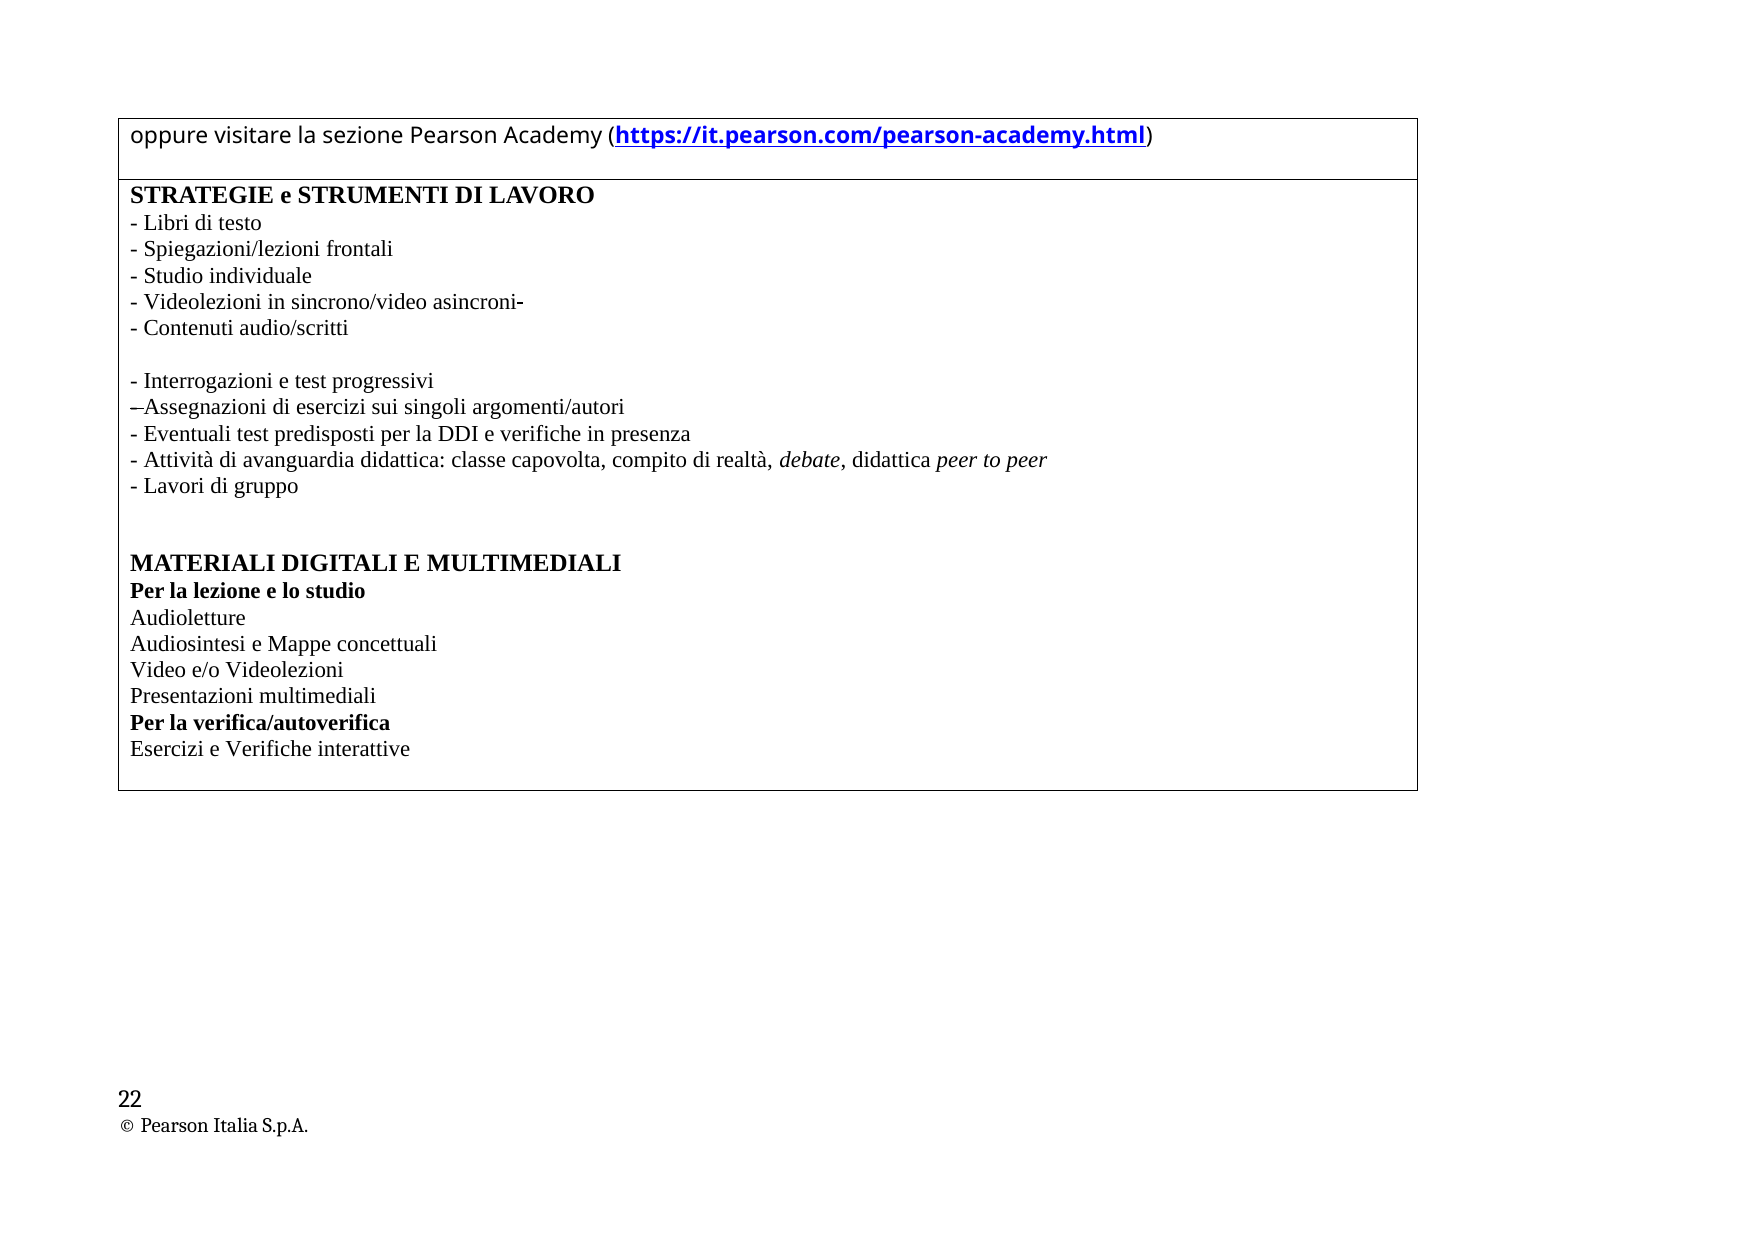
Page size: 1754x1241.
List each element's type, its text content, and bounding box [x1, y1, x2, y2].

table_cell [119, 119, 1417, 179]
table_cell STRATEGIE e STRUMENTI DI LAVORO - Libri di testo - Spiegazioni/lezioni frontali - Studio individuale - Videolezioni in sincrono/video asincroni - Contenuti audio/scritti - Interrogazioni e test progressivi - Assegnazioni di esercizi sui singoli argomenti/autori - Eventuali test predisposti per la DDI e verifiche in presenza - Attività di avanguardia didattica: classe capovolta, compito di realtà, debate, didattica peer to peer - Lavori di gruppo MATERIALI DIGITALI E MULTIMEDIALI Per la lezione e lo studio Audioletture Audiosintesi e Mappe concettuali Video e/o Videolezioni Presentazioni multimediali Per la verifica/autoverifica Esercizi e Verifiche interattive [119, 180, 1417, 790]
